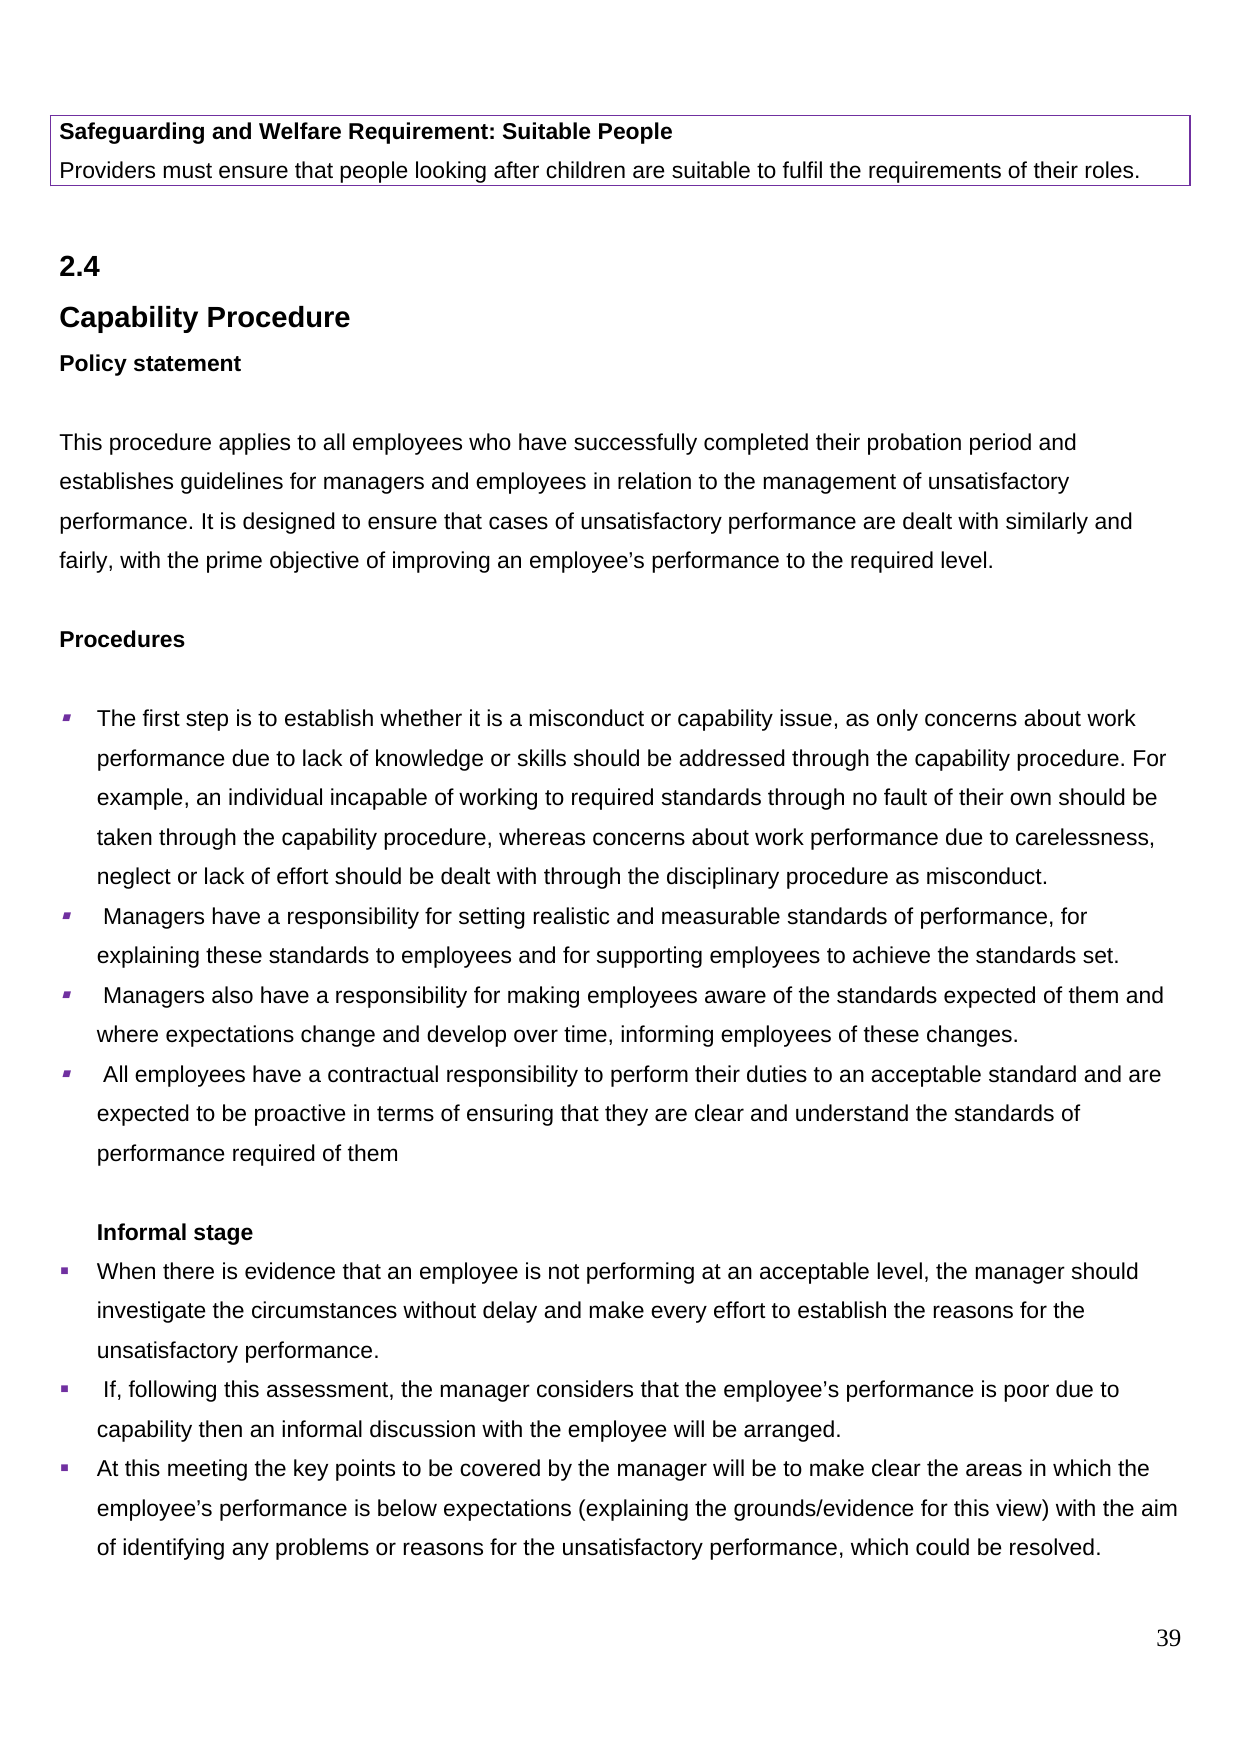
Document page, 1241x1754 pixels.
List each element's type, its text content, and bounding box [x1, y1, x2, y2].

text Providers must ensure that people looking after children are suitable to fulfil the requirements of their roles. [51, 154, 1189, 185]
text Capability Procedure [59, 299, 1181, 333]
text This procedure applies to all employees who have successfully completed their probation period and establishes guidelines for managers and employees in relation to the management of unsatisfactory performance. It is designed to ensure that cases of unsatisfactory performance are dealt with similarly and fairly, with the prime objective of improving an employee’s performance to the required level. [59, 429, 1181, 574]
list When there is evidence that an employee is not performing at an acceptable level, the manager should investigate the circumstances without delay and make every effort to establish the reasons for the unsatisfactory performance. [59, 1258, 1181, 1363]
text Safeguarding and Welfare Requirement: Suitable People [51, 116, 1189, 144]
text 2.4 [59, 249, 1181, 283]
text Policy statement [59, 350, 1181, 376]
list If, following this assessment, the manager considers that the employee’s performance is poor due to capability then an informal discussion with the employee will be arranged. [59, 1376, 1181, 1442]
list Managers also have a responsibility for making employees aware of the standards expected of them and where expectations change and develop over time, informing employees of these changes. [59, 982, 1181, 1047]
text Procedures [59, 626, 1181, 653]
text Informal stage [97, 1218, 1181, 1245]
list The first step is to establish whether it is a misconduct or capability issue, as only concerns about work performance due to lack of knowledge or skills should be addressed through the capability procedure. For example, an individual incapable of working to required standards through no fault of their own should be taken through the capability procedure, whereas concerns about work performance due to carelessness, neglect or lack of effort should be dealt with through the disciplinary procedure as misconduct. [59, 705, 1181, 889]
list All employees have a contractual responsibility to perform their duties to an acceptable standard and are expected to be proactive in terms of ensuring that they are clear and understand the standards of performance required of them [59, 1061, 1181, 1166]
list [59, 1455, 1181, 1561]
list Managers have a responsibility for setting realistic and measurable standards of performance, for explaining these standards to employees and for supporting employees to achieve the standards set. [59, 903, 1181, 968]
